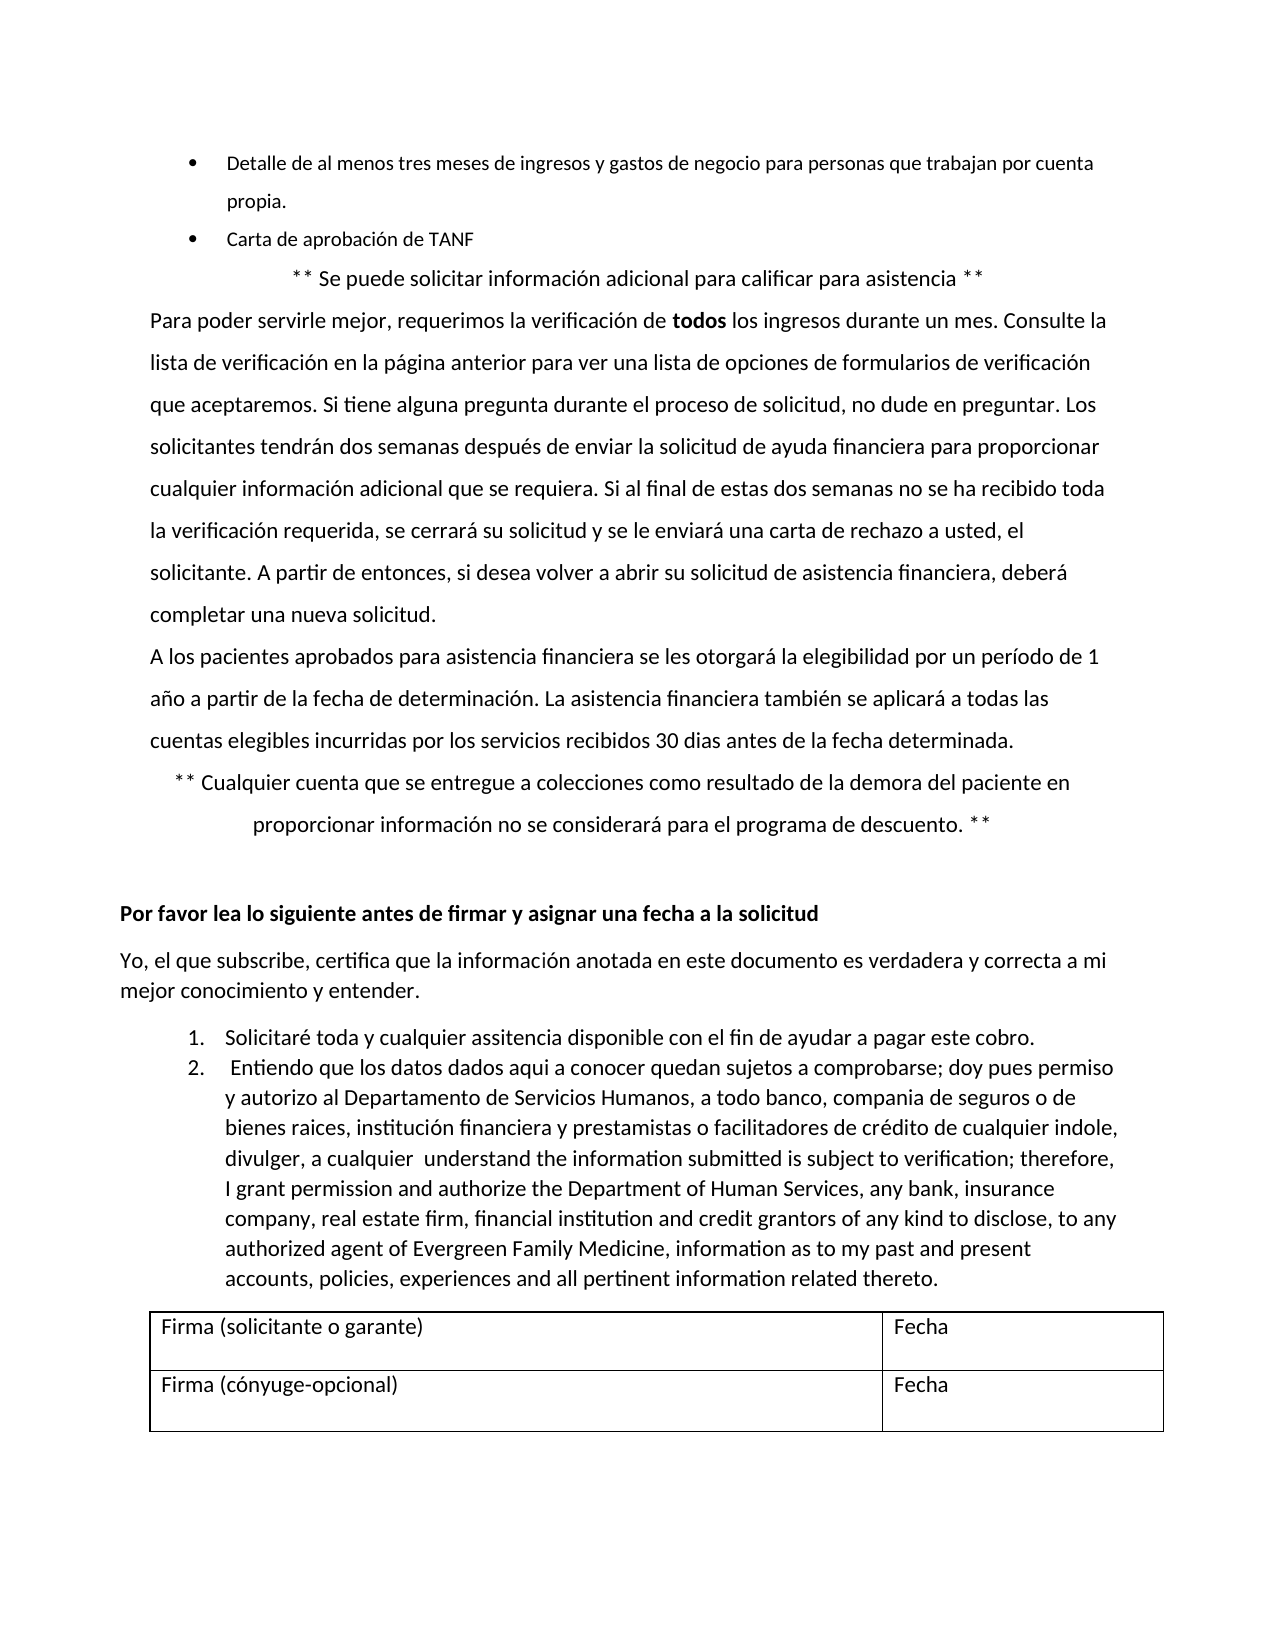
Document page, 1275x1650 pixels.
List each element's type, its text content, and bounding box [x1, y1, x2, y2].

text ** Cualquier cuenta que se entregue a colecciones como resultado de la demora del paciente en proporcionar información no se considerará para el programa de descuento. ** [120, 768, 1125, 838]
list Detalle de al menos tres meses de ingresos y gastos de negocio para personas que trabajan por cuenta propia. [189, 150, 1125, 213]
table_header Firma (solicitante o garante) [151, 1313, 882, 1369]
table_cell Fecha [883, 1371, 1163, 1431]
table_cell Firma (cónyuge-opcional) [151, 1371, 882, 1431]
list Entiendo que los datos dados aqui a conocer quedan sujetos a comprobarse; doy pues permiso y autorizo al Departamento de Servicios Humanos, a todo banco, compania de seguros o de bienes raices, institución financiera y prestamistas o facilitadores de crédito de cualquier indole, divulger, a cualquier understand the information submitted is subject to verification; therefore, I grant permission and authorize the Department of Human Services, any bank, insurance company, real estate firm, financial institution and credit grantors of any kind to disclose, to any authorized agent of Evergreen Family Medicine, information as to my past and present accounts, policies, experiences and all pertinent information related thereto. [187, 1053, 1125, 1293]
list Solicitaré toda y cualquier assitencia disponible con el fin de ayudar a pagar este cobro. [187, 1023, 1125, 1051]
text Por favor lea lo siguiente antes de firmar y asignar una fecha a la solicitud [120, 899, 1125, 927]
table_header Fecha [883, 1313, 1163, 1369]
text Yo, el que subscribe, certifica que la información anotada en este documento es verdadera y correcta a mi mejor conocimiento y entender. [120, 946, 1125, 1004]
text Para poder servirle mejor, requerimos la verificación de todos los ingresos durante un mes. Consulte la lista de verificación en la página anterior para ver una lista de opciones de formularios de verificación que aceptaremos. Si tiene alguna pregunta durante el proceso de solicitud, no dude en preguntar. Los solicitantes tendrán dos semanas después de enviar la solicitud de ayuda financiera para proporcionar cualquier información adicional que se requiera. Si al final de estas dos semanas no se ha recibido toda la verificación requerida, se cerrará su solicitud y se le enviará una carta de rechazo a usted, el solicitante. A partir de entonces, si desea volver a abrir su solicitud de asistencia financiera, deberá completar una nueva solicitud. [150, 306, 1125, 628]
list Carta de aprobación de TANF [189, 226, 1125, 252]
text ** Se puede solicitar información adicional para calificar para asistencia ** [152, 264, 1125, 292]
text A los pacientes aprobados para asistencia financiera se les otorgará la elegibilidad por un período de 1 año a partir de la fecha de determinación. La asistencia financiera también se aplicará a todas las cuentas elegibles incurridas por los servicios recibidos 30 dias antes de la fecha determinada. [150, 642, 1125, 754]
